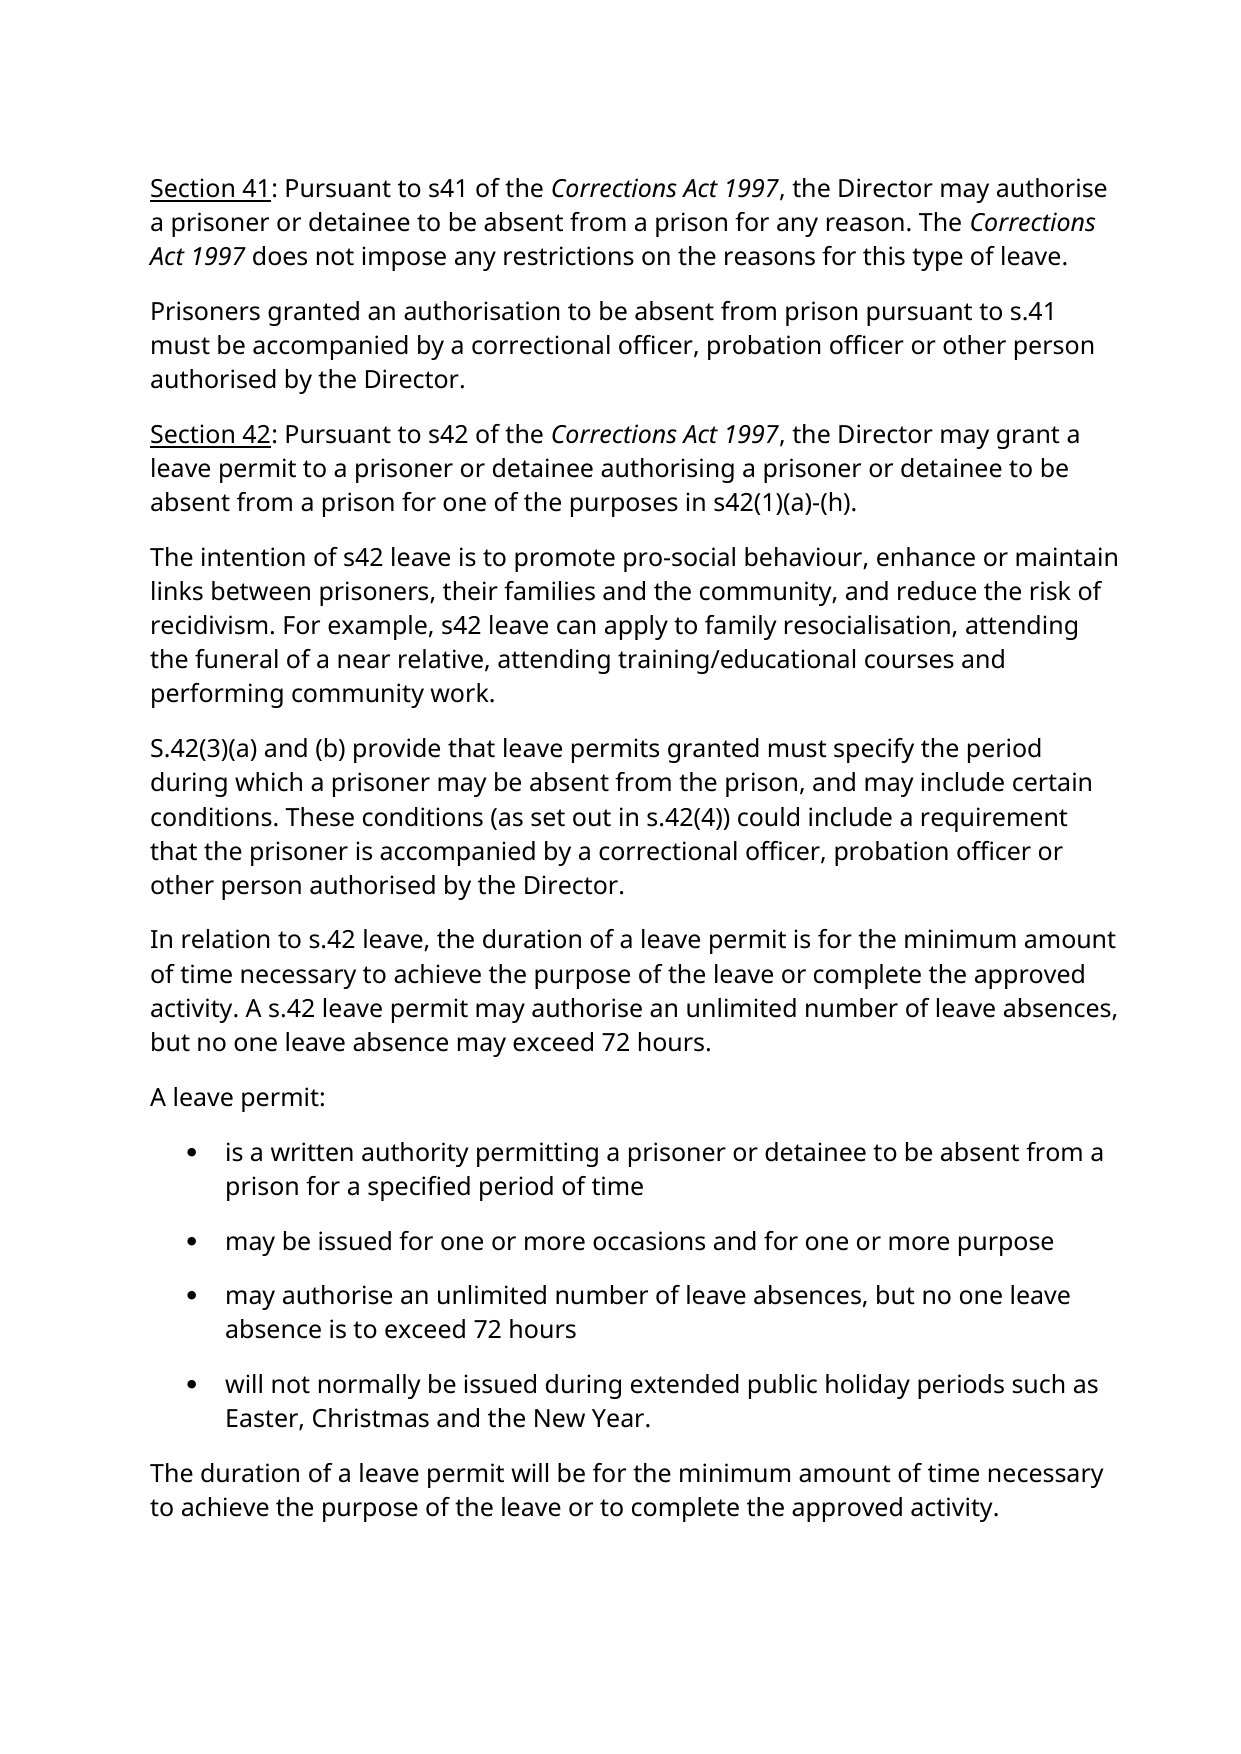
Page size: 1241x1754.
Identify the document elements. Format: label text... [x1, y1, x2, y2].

text Section 41: Pursuant to s41 of the Corrections Act 1997, the Director may authorise a prisoner or detainee to be absent from a prison for any reason. The Corrections Act 1997 does not impose any restrictions on the reasons for this type of leave. [150, 171, 1120, 273]
text In relation to s.42 leave, the duration of a leave permit is for the minimum amount of time necessary to achieve the purpose of the leave or complete the approved activity. A s.42 leave permit may authorise an unlimited number of leave absences, but no one leave absence may exceed 72 hours. [150, 922, 1120, 1058]
list may be issued for one or more occasions and for one or more purpose [187, 1223, 1120, 1257]
list will not normally be issued during extended public holiday periods such as Easter, Christmas and the New Year. [187, 1367, 1120, 1435]
text Prisoners granted an authorisation to be absent from prison pursuant to s.41 must be accompanied by a correctional officer, probation officer or other person authorised by the Director. [150, 294, 1120, 396]
text The duration of a leave permit will be for the minimum amount of time necessary to achieve the purpose of the leave or to complete the approved activity. [150, 1456, 1120, 1524]
text The intention of s42 leave is to promote pro-social behaviour, enhance or maintain links between prisoners, their families and the community, and reduce the risk of recidivism. For example, s42 leave can apply to family resocialisation, attending the funeral of a near relative, attending training/educational courses and performing community work. [150, 540, 1120, 710]
text S.42(3)(a) and (b) provide that leave permits granted must specify the period during which a prisoner may be absent from the prison, and may include certain conditions. These conditions (as set out in s.42(4)) could include a requirement that the prisoner is accompanied by a correctional officer, probation officer or other person authorised by the Director. [150, 731, 1120, 901]
text A leave permit: [150, 1079, 1120, 1113]
text Section 42: Pursuant to s42 of the Corrections Act 1997, the Director may grant a leave permit to a prisoner or detainee authorising a prisoner or detainee to be absent from a prison for one of the purposes in s42(1)(a)-(h). [150, 417, 1120, 519]
list may authorise an unlimited number of leave absences, but no one leave absence is to exceed 72 hours [187, 1278, 1120, 1346]
list is a written authority permitting a prisoner or detainee to be absent from a prison for a specified period of time [187, 1134, 1120, 1202]
